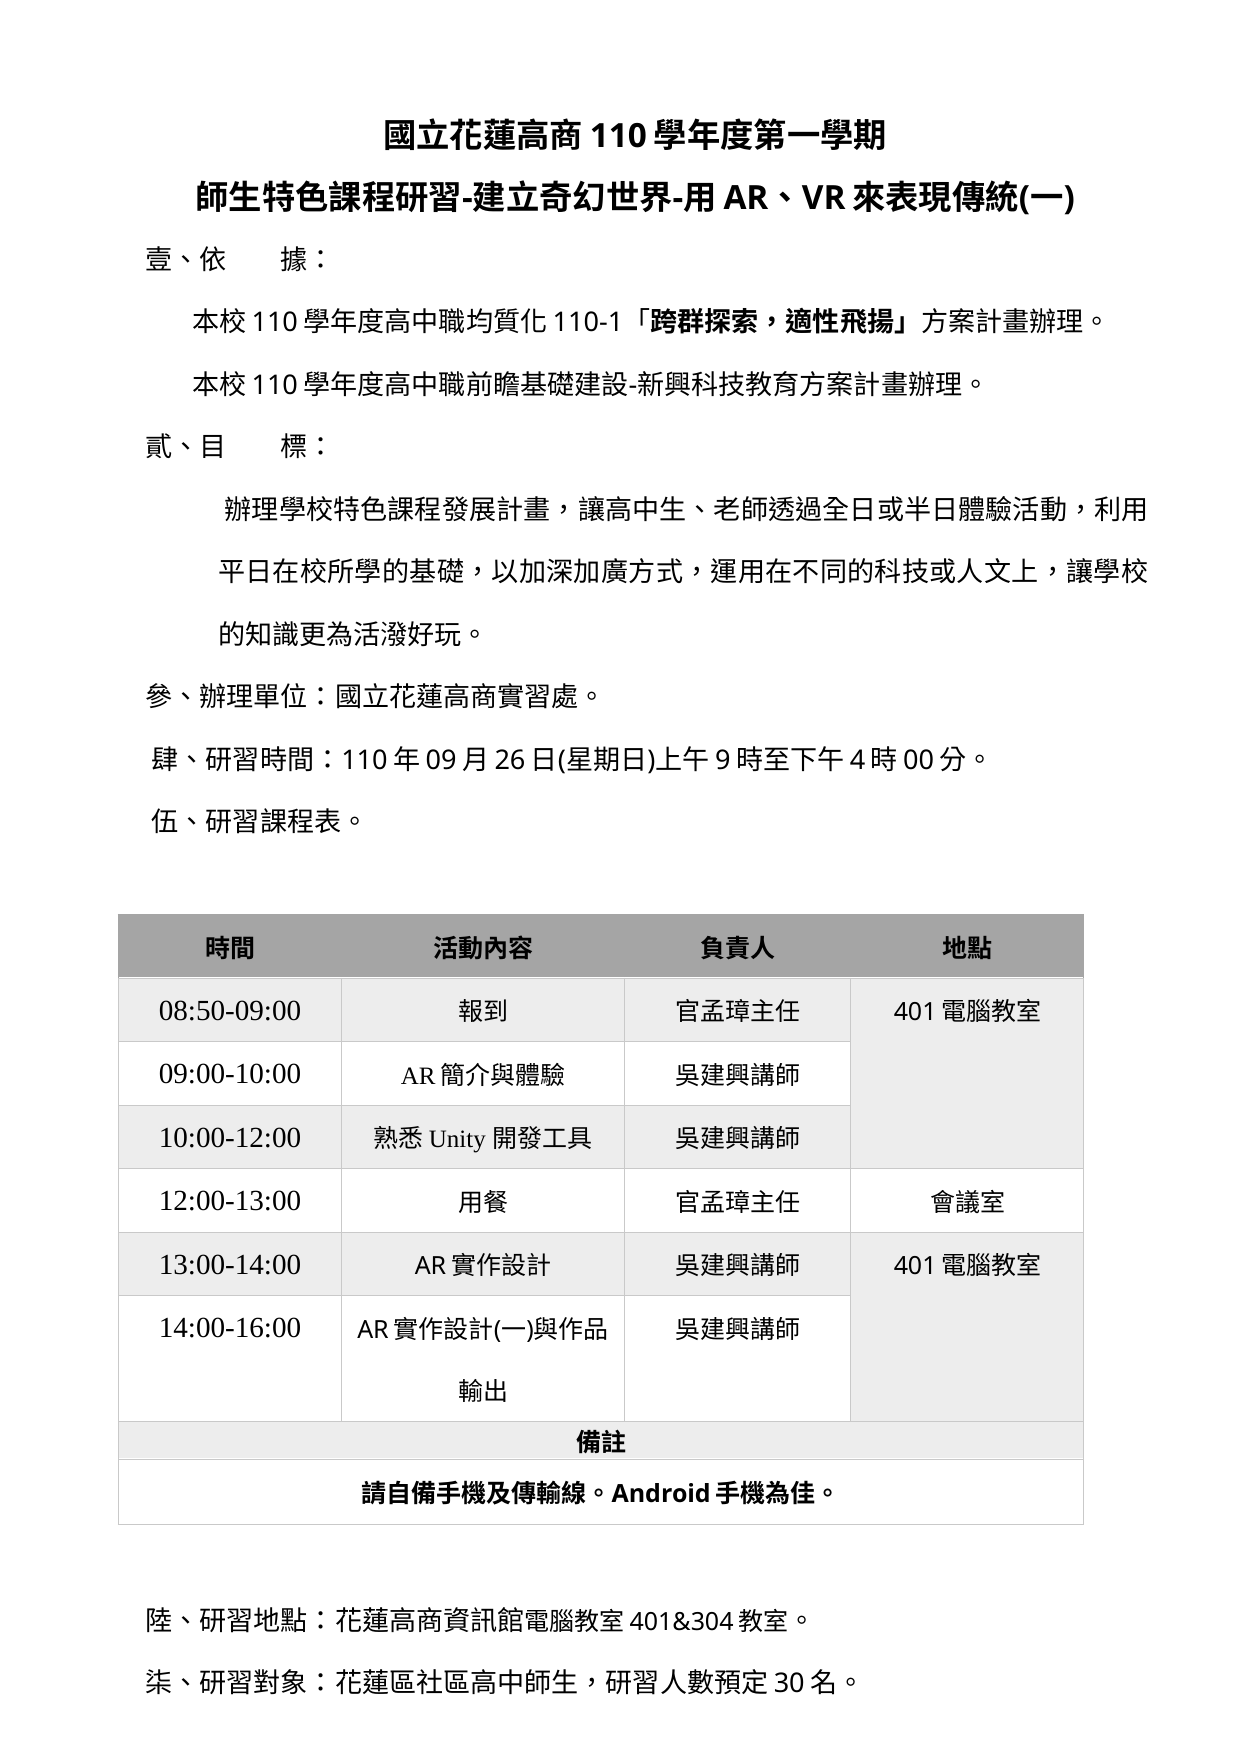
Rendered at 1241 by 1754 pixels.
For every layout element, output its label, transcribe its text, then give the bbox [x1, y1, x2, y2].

text 辦理學校特色課程發展計畫，讓高中生、老師透過全日或半日體驗活動，利用平日在校所學的基礎，以加深加廣方式，運用在不同的科技或人文上，讓學校的知識更為活潑好玩。 [218, 476, 1152, 664]
table_cell 請自備手機及傳輸線。Android手機為佳。 [119, 1460, 1083, 1523]
table_cell 吳建興講師 [625, 1106, 850, 1168]
text 壹、依 據： [118, 226, 1152, 289]
table_cell 吳建興講師 [625, 1233, 850, 1295]
table_cell 401電腦教室 [851, 1233, 1083, 1421]
table_header 地點 [851, 915, 1083, 977]
text 本校110學年度高中職均質化110-1「跨群探索，適性飛揚」方案計畫辦理。 [118, 289, 1152, 351]
table_cell 12:00-13:00 [119, 1169, 341, 1232]
table_cell 熟悉Unity 開發工具 [342, 1106, 624, 1168]
text 本校110學年度高中職前瞻基礎建設-新興科技教育方案計畫辦理。 [118, 351, 1152, 414]
table_cell 官孟璋主任 [625, 1169, 850, 1232]
text 伍、研習課程表。 [151, 789, 1152, 851]
table_cell 09:00-10:00 [119, 1042, 341, 1104]
table_cell AR實作設計 [342, 1233, 624, 1295]
table_cell 官孟璋主任 [625, 979, 850, 1041]
table_cell AR實作設計(一)與作品輸出 [342, 1296, 624, 1421]
table_cell 備註 [119, 1422, 1083, 1458]
table_cell 13:00-14:00 [119, 1233, 341, 1295]
table_cell 用餐 [342, 1169, 624, 1232]
table_cell 會議室 [851, 1169, 1083, 1232]
table_cell 報到 [342, 979, 624, 1041]
text 師生特色課程研習-建立奇幻世界-用AR、VR來表現傳統(一) [118, 164, 1152, 226]
table_cell 14:00-16:00 [119, 1296, 341, 1421]
table_header 負責人 [624, 915, 851, 977]
text 參、辦理單位：國立花蓮高商實習處。 [118, 664, 1152, 726]
text 國立花蓮高商110學年度第一學期 [118, 101, 1152, 164]
table_cell 10:00-12:00 [119, 1106, 341, 1168]
table_cell 08:50-09:00 [119, 979, 341, 1041]
table_header 活動內容 [342, 915, 624, 977]
text 柒、研習對象：花蓮區社區高中師生，研習人數預定30名。 [118, 1649, 1152, 1712]
table_cell AR簡介與體驗 [342, 1042, 624, 1104]
text 肆、研習時間：110年09月26日(星期日)上午9時至下午4時00分。 [151, 726, 1152, 789]
table_header 時間 [119, 915, 342, 977]
text 陸、研習地點：花蓮高商資訊館電腦教室401&304教室。 [118, 1587, 1152, 1649]
table_cell 吳建興講師 [625, 1042, 850, 1104]
table_cell 401電腦教室 [851, 979, 1083, 1168]
table_cell 吳建興講師 [625, 1296, 850, 1421]
text 貳、目 標： [118, 414, 1152, 476]
